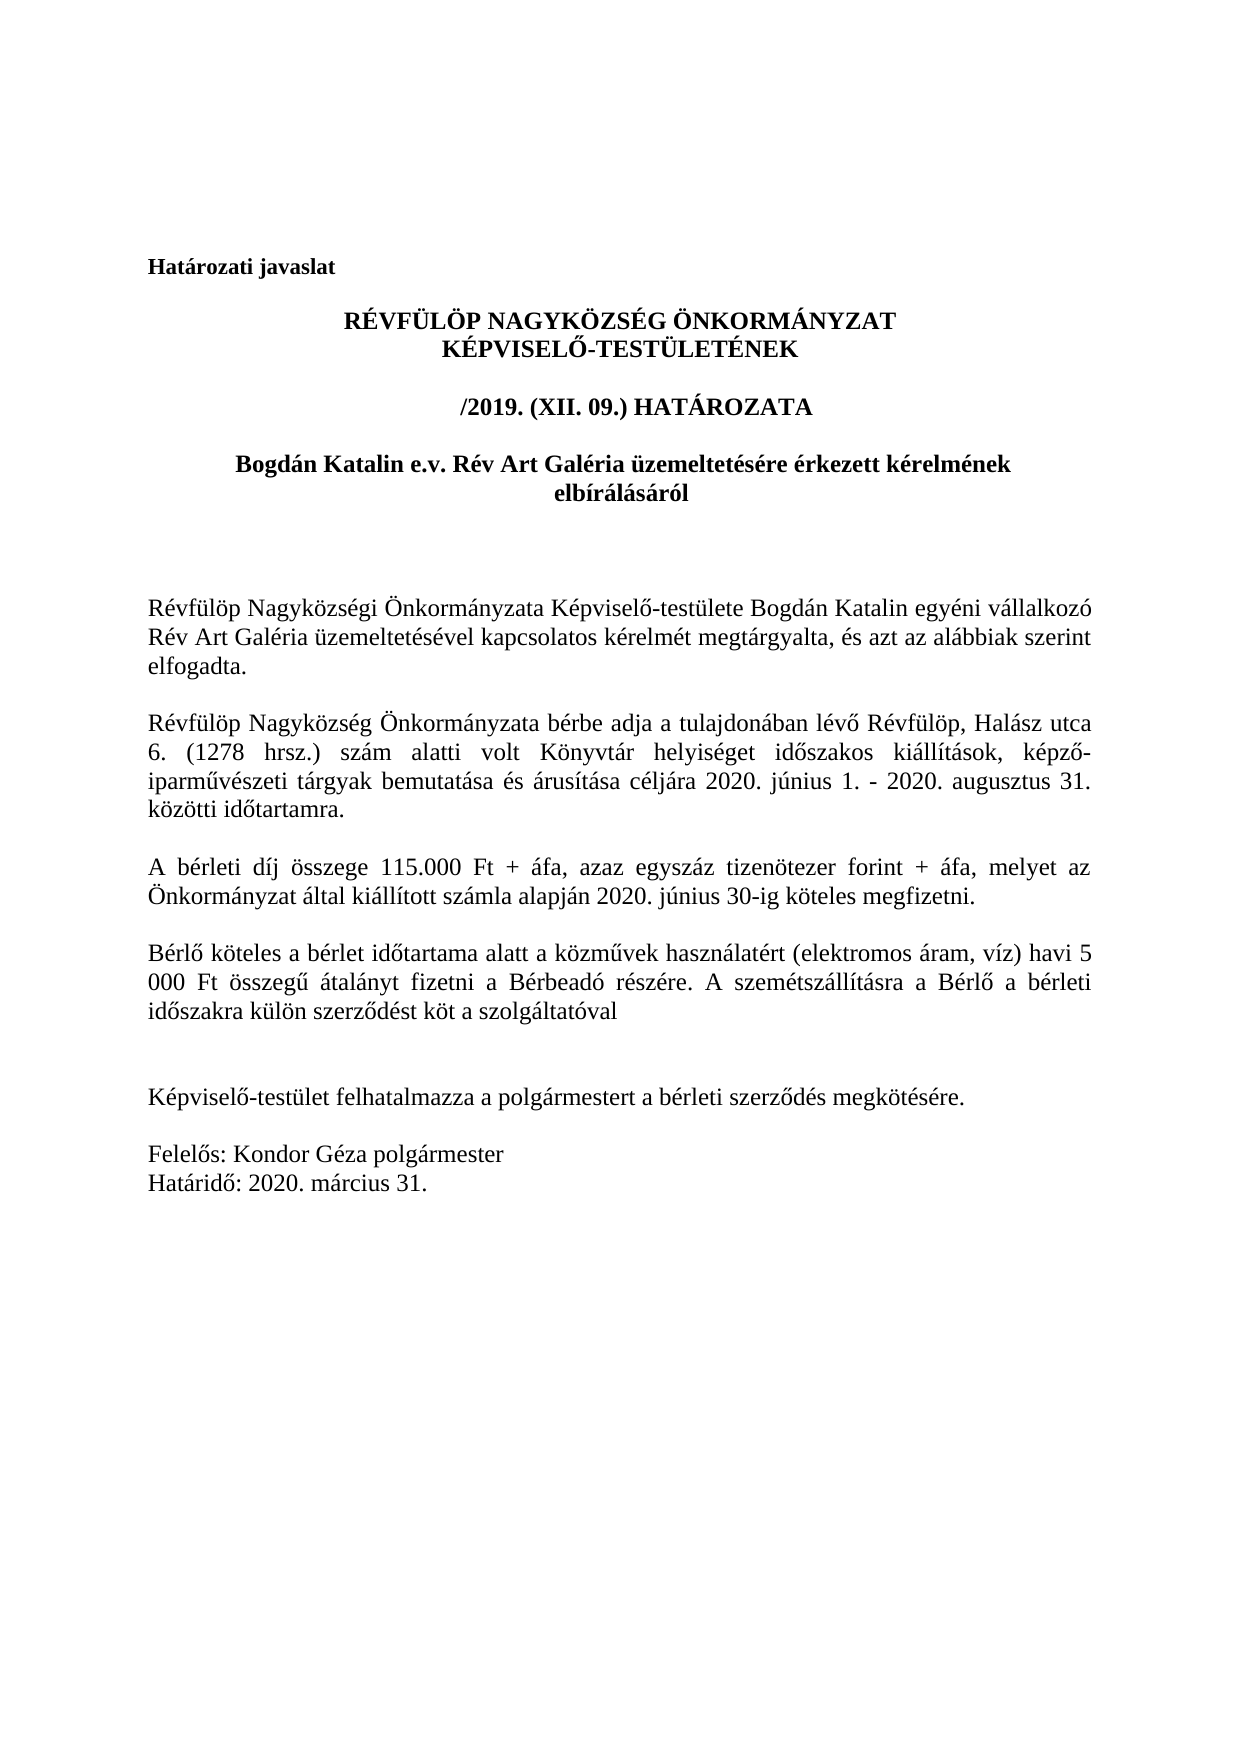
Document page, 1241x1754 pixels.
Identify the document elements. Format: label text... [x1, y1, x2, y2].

text elbírálásáról [148, 478, 1093, 507]
text Révfülöp Nagyközségi Önkormányzata Képviselő-testülete Bogdán Katalin egyéni vállalkozó Rév Art Galéria üzemeltetésével kapcsolatos kérelmét megtárgyalta, és azt az alábbiak szerint elfogadta. [148, 593, 1093, 679]
text Határozati javaslat [148, 253, 1093, 279]
text Képviselő-testület felhatalmazza a polgármestert a bérleti szerződés megkötésére. [148, 1082, 1093, 1111]
text KÉPVISELŐ-TESTÜLETÉNEK [148, 334, 1093, 363]
text Révfülöp Nagyközség Önkormányzata bérbe adja a tulajdonában lévő Révfülöp, Halász utca 6. (1278 hrsz.) szám alatti volt Könyvtár helyiséget időszakos kiállítások, képző-iparművészeti tárgyak bemutatása és árusítása céljára 2020. június 1. - 2020. augusztus 31. közötti időtartamra. [148, 708, 1093, 823]
text Bérlő köteles a bérlet időtartama alatt a közművek használatért (elektromos áram, víz) havi 5 000 Ft összegű átalányt fizetni a Bérbeadó részére. A szemétszállításra a Bérlő a bérleti időszakra külön szerződést köt a szolgáltatóval [148, 938, 1093, 1024]
text RÉVFÜLÖP NAGYKÖZSÉG ÖNKORMÁNYZAT [148, 306, 1093, 334]
text Felelős: Kondor Géza polgármester [148, 1139, 1093, 1168]
text Határidő: 2020. március 31. [148, 1168, 1093, 1197]
text A bérleti díj összege 115.000 Ft + áfa, azaz egyszáz tizenötezer forint + áfa, melyet az Önkormányzat által kiállított számla alapján 2020. június 30-ig köteles megfizetni. [148, 852, 1093, 909]
text /2019. (XII. 09.) HATÁROZATA [148, 392, 1093, 421]
text Bogdán Katalin e.v. Rév Art Galéria üzemeltetésére érkezett kérelmének [148, 449, 1093, 478]
